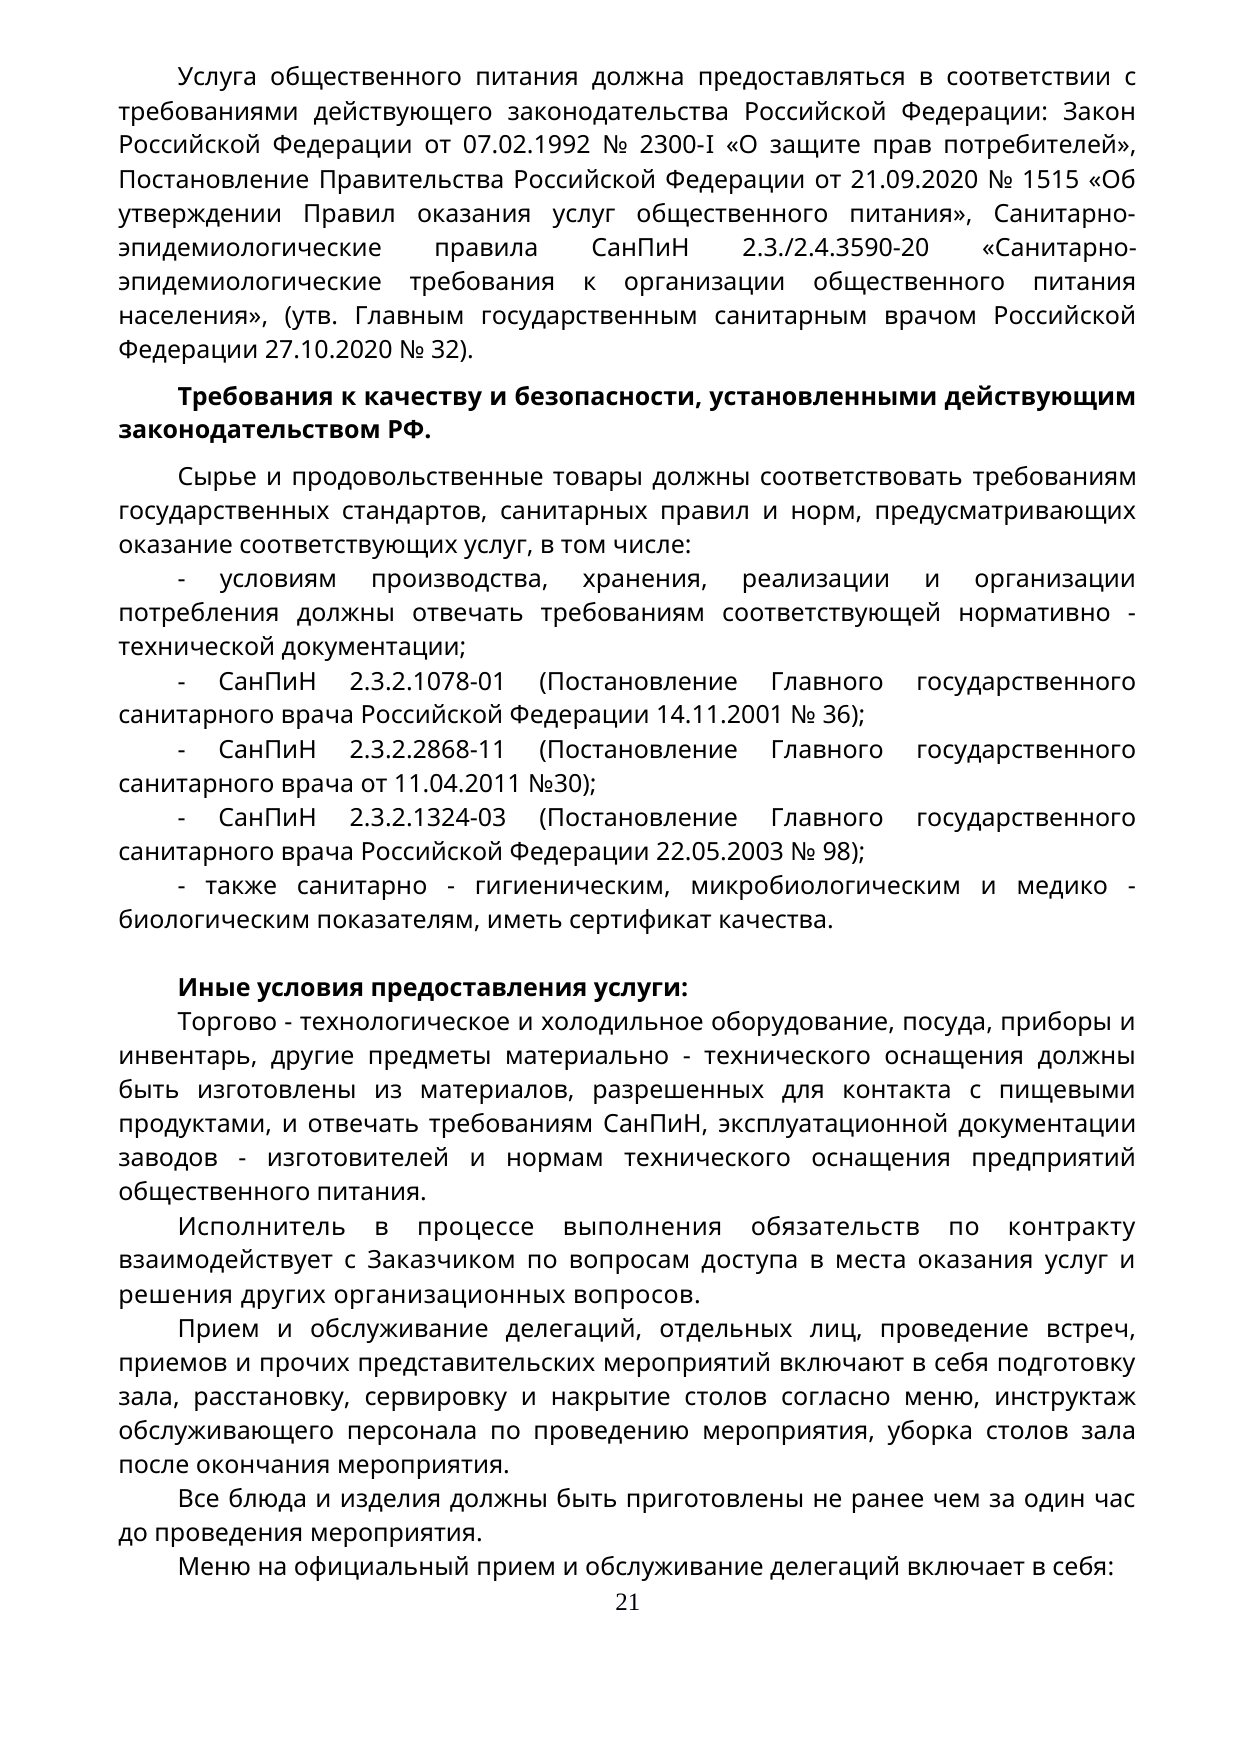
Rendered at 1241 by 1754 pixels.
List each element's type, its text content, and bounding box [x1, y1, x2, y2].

text Исполнитель в процессе выполнения обязательств по контракту взаимодействует с Заказчиком по вопросам доступа в места оказания услуг и решения других организационных вопросов. [118, 1208, 1137, 1310]
text - СанПиН 2.3.2.1324-03 (Постановление Главного государственного санитарного врача Российской Федерации 22.05.2003 № 98); [118, 799, 1137, 867]
text Торгово - технологическое и холодильное оборудование, посуда, приборы и инвентарь, другие предметы материально - технического оснащения должны быть изготовлены из материалов, разрешенных для контакта с пищевыми продуктами, и отвечать требованиям СанПиН, эксплуатационной документации заводов - изготовителей и нормам технического оснащения предприятий общественного питания. [118, 1004, 1137, 1208]
text Требования к качеству и безопасности, установленными действующим законодательством РФ. [118, 378, 1137, 446]
text Услуга общественного питания должна предоставляться в соответствии с требованиями действующего законодательства Российской Федерации: Закон Российской Федерации от 07.02.1992 № 2300-I «О защите прав потребителей», Постановление Правительства Российской Федерации от 21.09.2020 № 1515 «Об утверждении Правил оказания услуг общественного питания», Санитарно-эпидемиологические правила СанПиН 2.3./2.4.3590-20 «Санитарно-эпидемиологические требования к организации общественного питания населения», (утв. Главным государственным санитарным врачом Российской Федерации 27.10.2020 № 32). [118, 59, 1137, 366]
text Прием и обслуживание делегаций, отдельных лиц, проведение встреч, приемов и прочих представительских мероприятий включают в себя подготовку зала, расстановку, сервировку и накрытие столов согласно меню, инструктаж обслуживающего персонала по проведению мероприятия, уборка столов зала после окончания мероприятия. [118, 1310, 1137, 1481]
text Меню на официальный прием и обслуживание делегаций включает в себя: [118, 1549, 1137, 1583]
text - СанПиН 2.3.2.1078-01 (Постановление Главного государственного санитарного врача Российской Федерации 14.11.2001 № 36); [118, 663, 1137, 731]
text Все блюда и изделия должны быть приготовлены не ранее чем за один час до проведения мероприятия. [118, 1481, 1137, 1549]
text - также санитарно - гигиеническим, микробиологическим и медико - биологическим показателям, иметь сертификат качества. [118, 867, 1137, 936]
text - условиям производства, хранения, реализации и организации потребления должны отвечать требованиям соответствующей нормативно - технической документации; [118, 561, 1137, 663]
text Иные условия предоставления услуги: [118, 970, 1137, 1004]
text Сырье и продовольственные товары должны соответствовать требованиям государственных стандартов, санитарных правил и норм, предусматривающих оказание соответствующих услуг, в том числе: [118, 459, 1137, 561]
text - СанПиН 2.3.2.2868-11 (Постановление Главного государственного санитарного врача от 11.04.2011 №30); [118, 731, 1137, 799]
